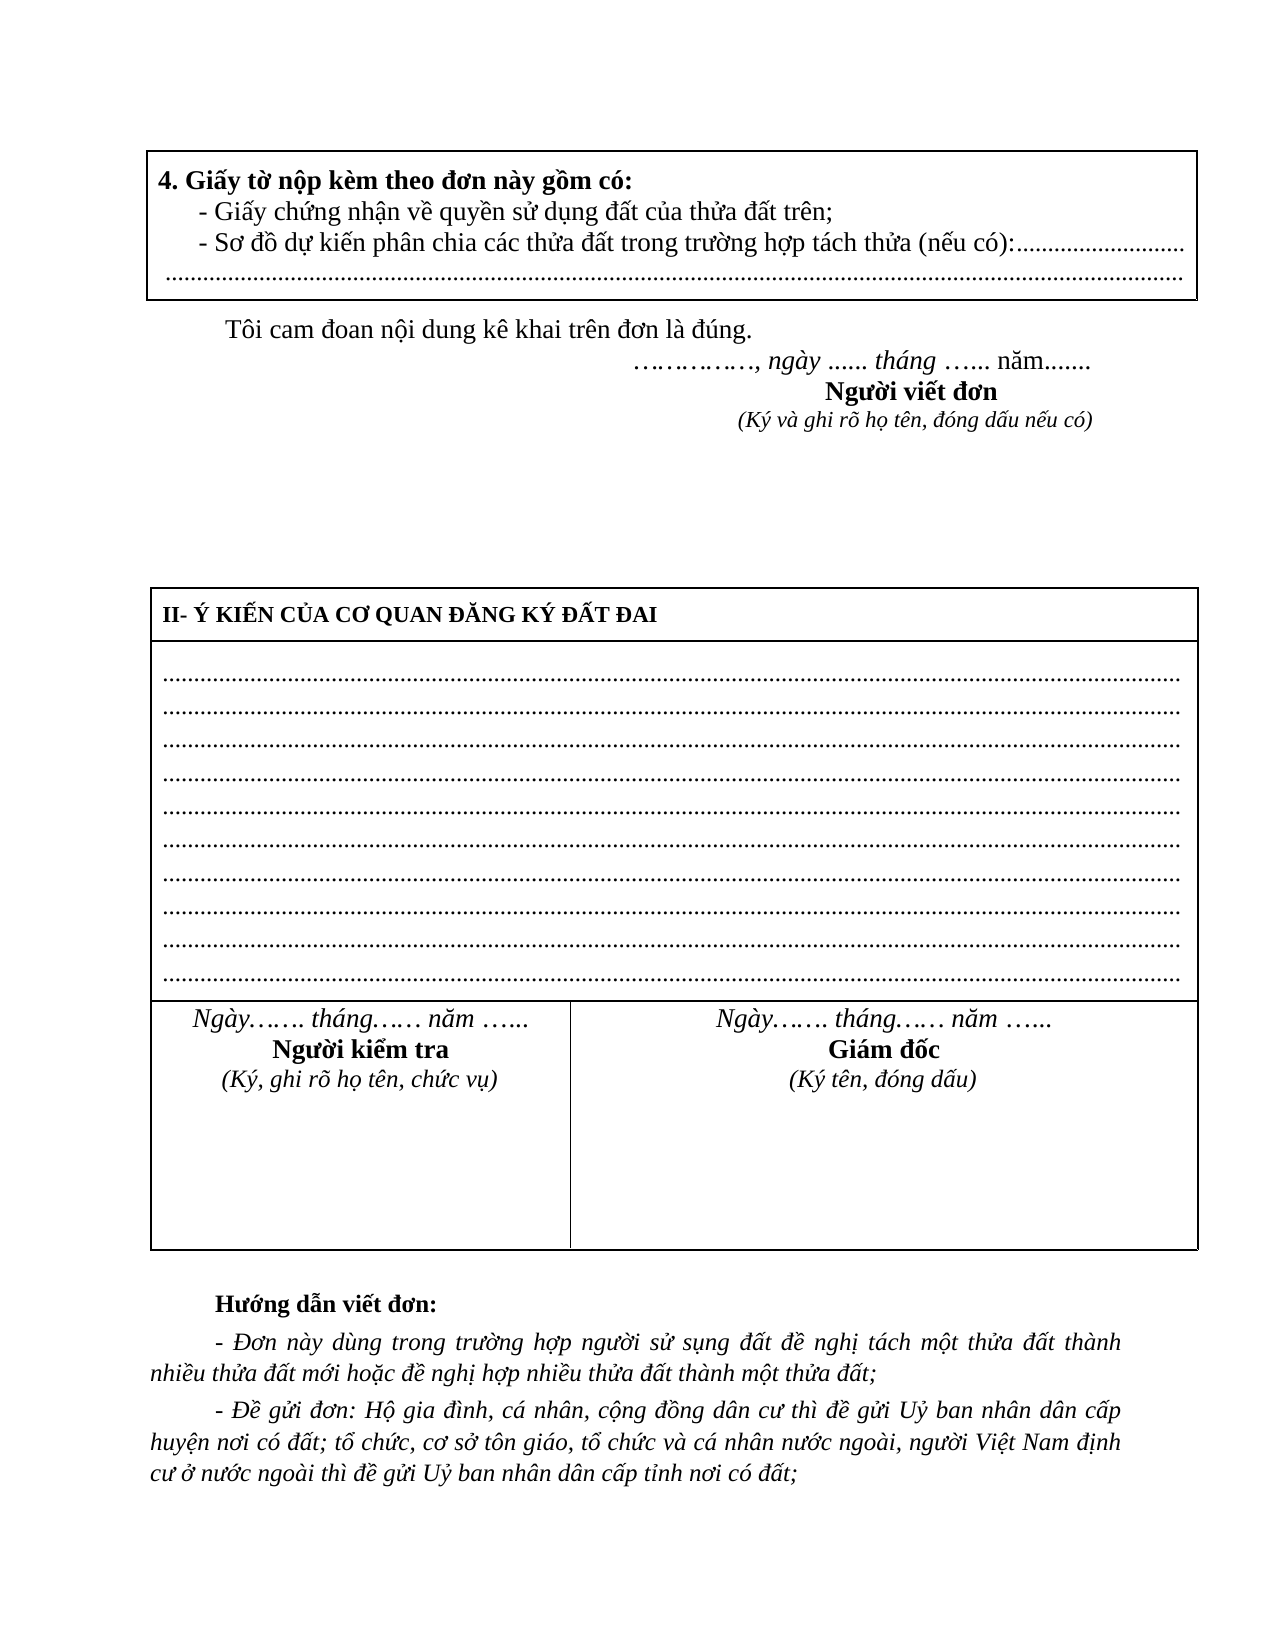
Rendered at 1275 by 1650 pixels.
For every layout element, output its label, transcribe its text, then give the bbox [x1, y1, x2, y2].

text - Đơn này dùng trong trường hợp người sử sụng đất đề nghị tách một thửa đất thành nhiều thửa đất mới hoặc đề nghị hợp nhiều thửa đất thành một thửa đất; [150, 1325, 1125, 1387]
text Người viết đơn [750, 375, 1125, 406]
table_cell Ngày……. tháng…… năm …... Giám đốc (Ký tên, đóng dấu) [571, 1002, 1197, 1248]
text - Đề gửi đơn: Hộ gia đình, cá nhân, cộng đồng dân cư thì đề gửi Uỷ ban nhân dân cấp huyện nơi có đất; tổ chức, cơ sở tôn giáo, tổ chức và cá nhân nước ngoài, người Việt Nam định cư ở nước ngoài thì đề gửi Uỷ ban nhân dân cấp tỉnh nơi có đất; [150, 1394, 1125, 1487]
table_cell 4. Giấy tờ nộp kèm theo đơn này gồm có: - Giấy chứng nhận về quyền sử dụng đất của thửa đất trên; - Sơ đồ dự kiến phân chia các thửa đất trong trường hợp tách thửa (nếu có):........................... ................................................................................................................................................................... [148, 152, 1196, 299]
text Tôi cam đoan nội dung kê khai trên đơn là đúng. [150, 313, 1125, 344]
text Hướng dẫn viết đơn: [150, 1287, 1125, 1319]
table_cell ................................................................................................................................................................... ................................................................................................................................................................... ................................................................................................................................................................... ................................................................................................................................................................... ................................................................................................................................................................... ................................................................................................................................................................... ................................................................................................................................................................... ................................................................................................................................................................... ................................................................................................................................................................... ................................................................................................................................................................... [152, 642, 1197, 1000]
table_header II- Ý KIẾN CỦA CƠ QUAN ĐĂNG KÝ ĐẤT ĐAI [152, 589, 1197, 640]
text (Ký và ghi rõ họ tên, đóng dấu nếu có) [675, 406, 1125, 433]
table_cell Ngày……. tháng…… năm …... Người kiểm tra (Ký, ghi rõ họ tên, chức vụ) [152, 1002, 570, 1248]
text ……………, ngày ...... tháng …... năm....... [525, 344, 1125, 375]
